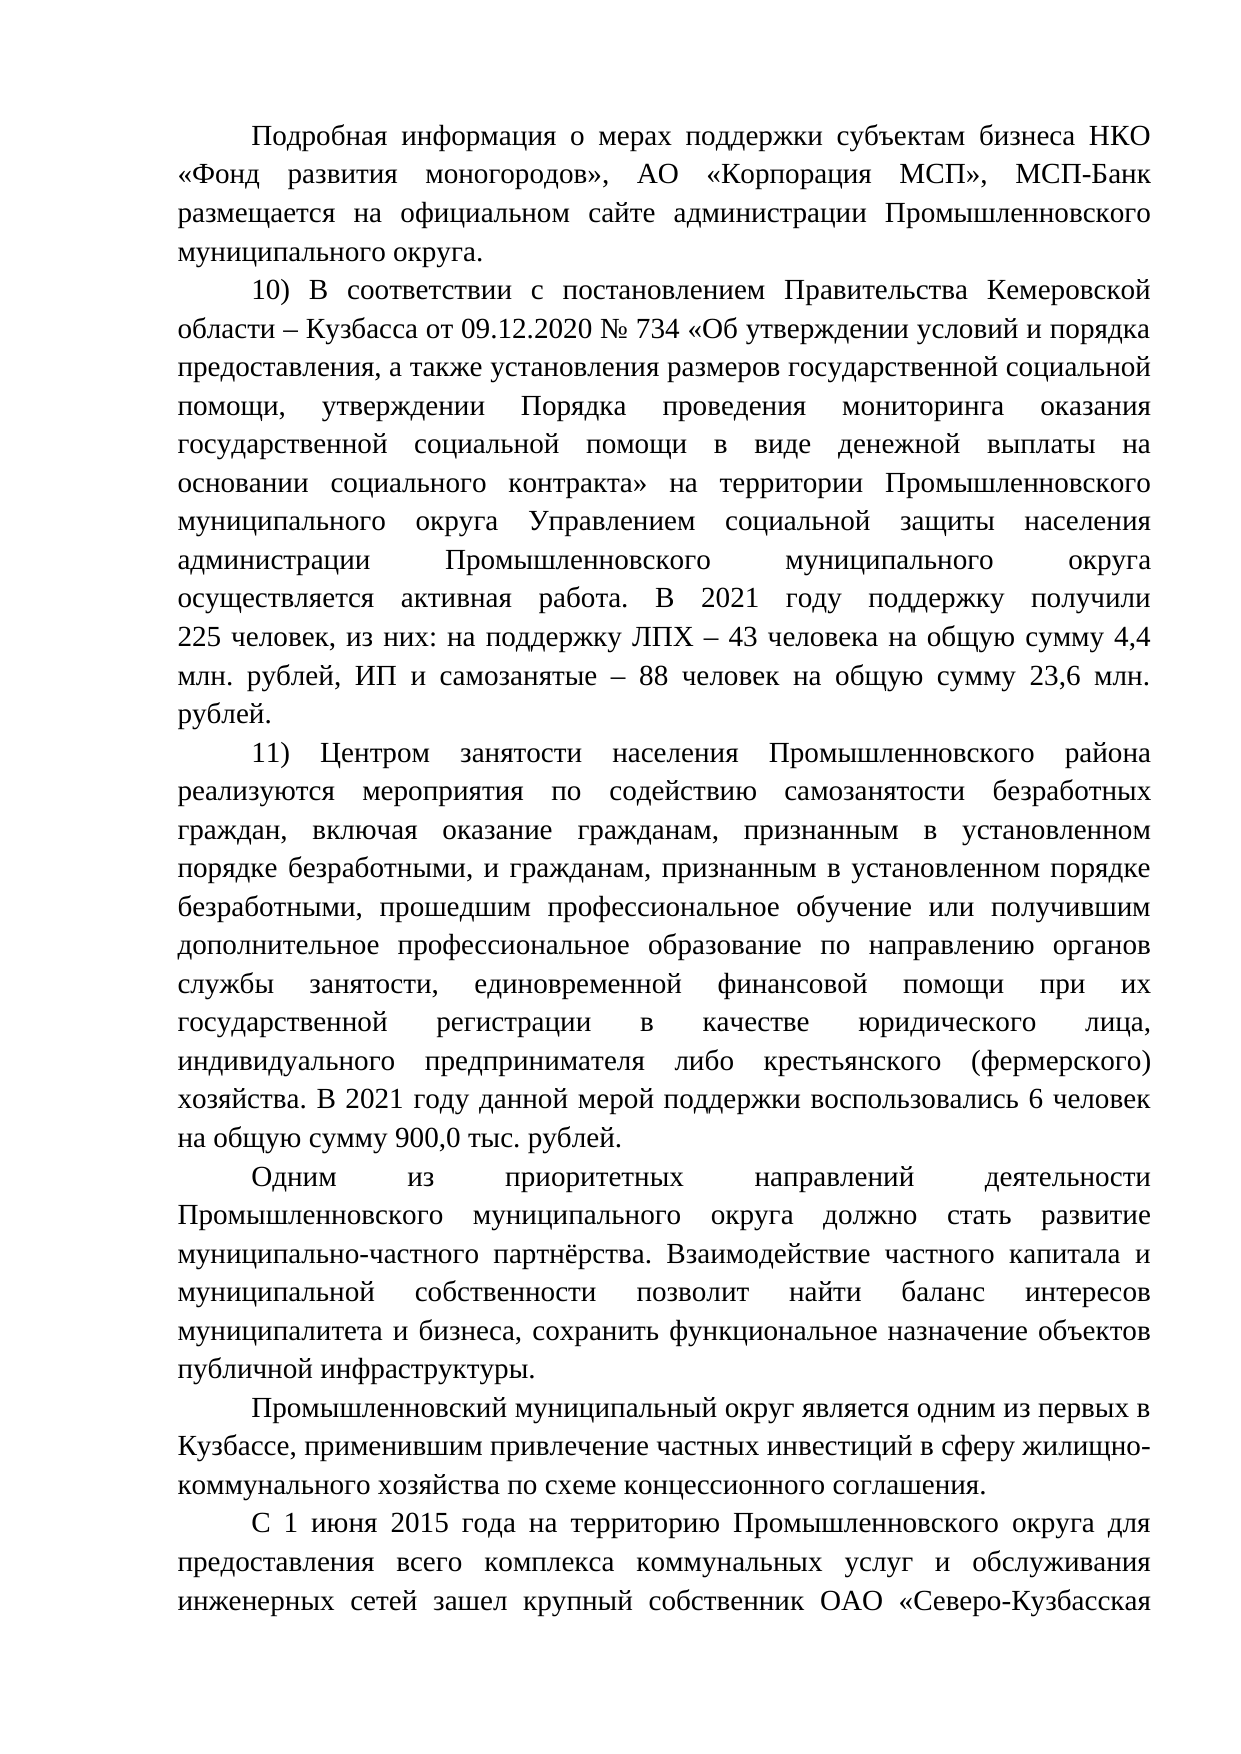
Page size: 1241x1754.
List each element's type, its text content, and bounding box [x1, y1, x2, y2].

text Промышленновский муниципальный округ является одним из первых в Кузбассе, применившим привлечение частных инвестиций в сферу жилищно-коммунального хозяйства по схеме концессионного соглашения. [177, 1390, 1152, 1501]
text 11) Центром занятости населения Промышленновского района реализуются мероприятия по содействию самозанятости безработных граждан, включая оказание гражданам, признанным в установленном порядке безработными, и гражданам, признанным в установленном порядке безработными, прошедшим профессиональное обучение или получившим дополнительное профессиональное образование по направлению органов службы занятости, единовременной финансовой помощи при их государственной регистрации в качестве юридического лица, индивидуального предпринимателя либо крестьянского (фермерского) хозяйства. В 2021 году данной мерой поддержки воспользовались 6 человек на общую сумму 900,0 тыс. рублей. [177, 735, 1152, 1154]
text 10) В соответствии с постановлением Правительства Кемеровской области – Кузбасса от 09.12.2020 № 734 «Об утверждении условий и порядка предоставления, а также установления размеров государственной социальной помощи, утверждении Порядка проведения мониторинга оказания государственной социальной помощи в виде денежной выплаты на основании социального контракта» на территории Промышленновского муниципального округа Управлением социальной защиты населения администрации Промышленновского муниципального округа осуществляется активная работа. В 2021 году поддержку получили 225 человек, из них: на поддержку ЛПХ – 43 человека на общую сумму 4,4 млн. рублей, ИП и самозанятые – 88 человек на общую сумму 23,6 млн. рублей. [177, 272, 1152, 730]
text Одним из приоритетных направлений деятельности Промышленновского муниципального округа должно стать развитие муниципально-частного партнёрства. Взаимодействие частного капитала и муниципальной собственности позволит найти баланс интересов муниципалитета и бизнеса, сохранить функциональное назначение объектов публичной инфраструктуры. [177, 1159, 1152, 1385]
text Подробная информация о мерах поддержки субъектам бизнеса НКО «Фонд развития моногородов», АО «Корпорация МСП», МСП-Банк размещается на официальном сайте администрации Промышленновского муниципального округа. [177, 118, 1152, 267]
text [177, 1506, 1152, 1616]
